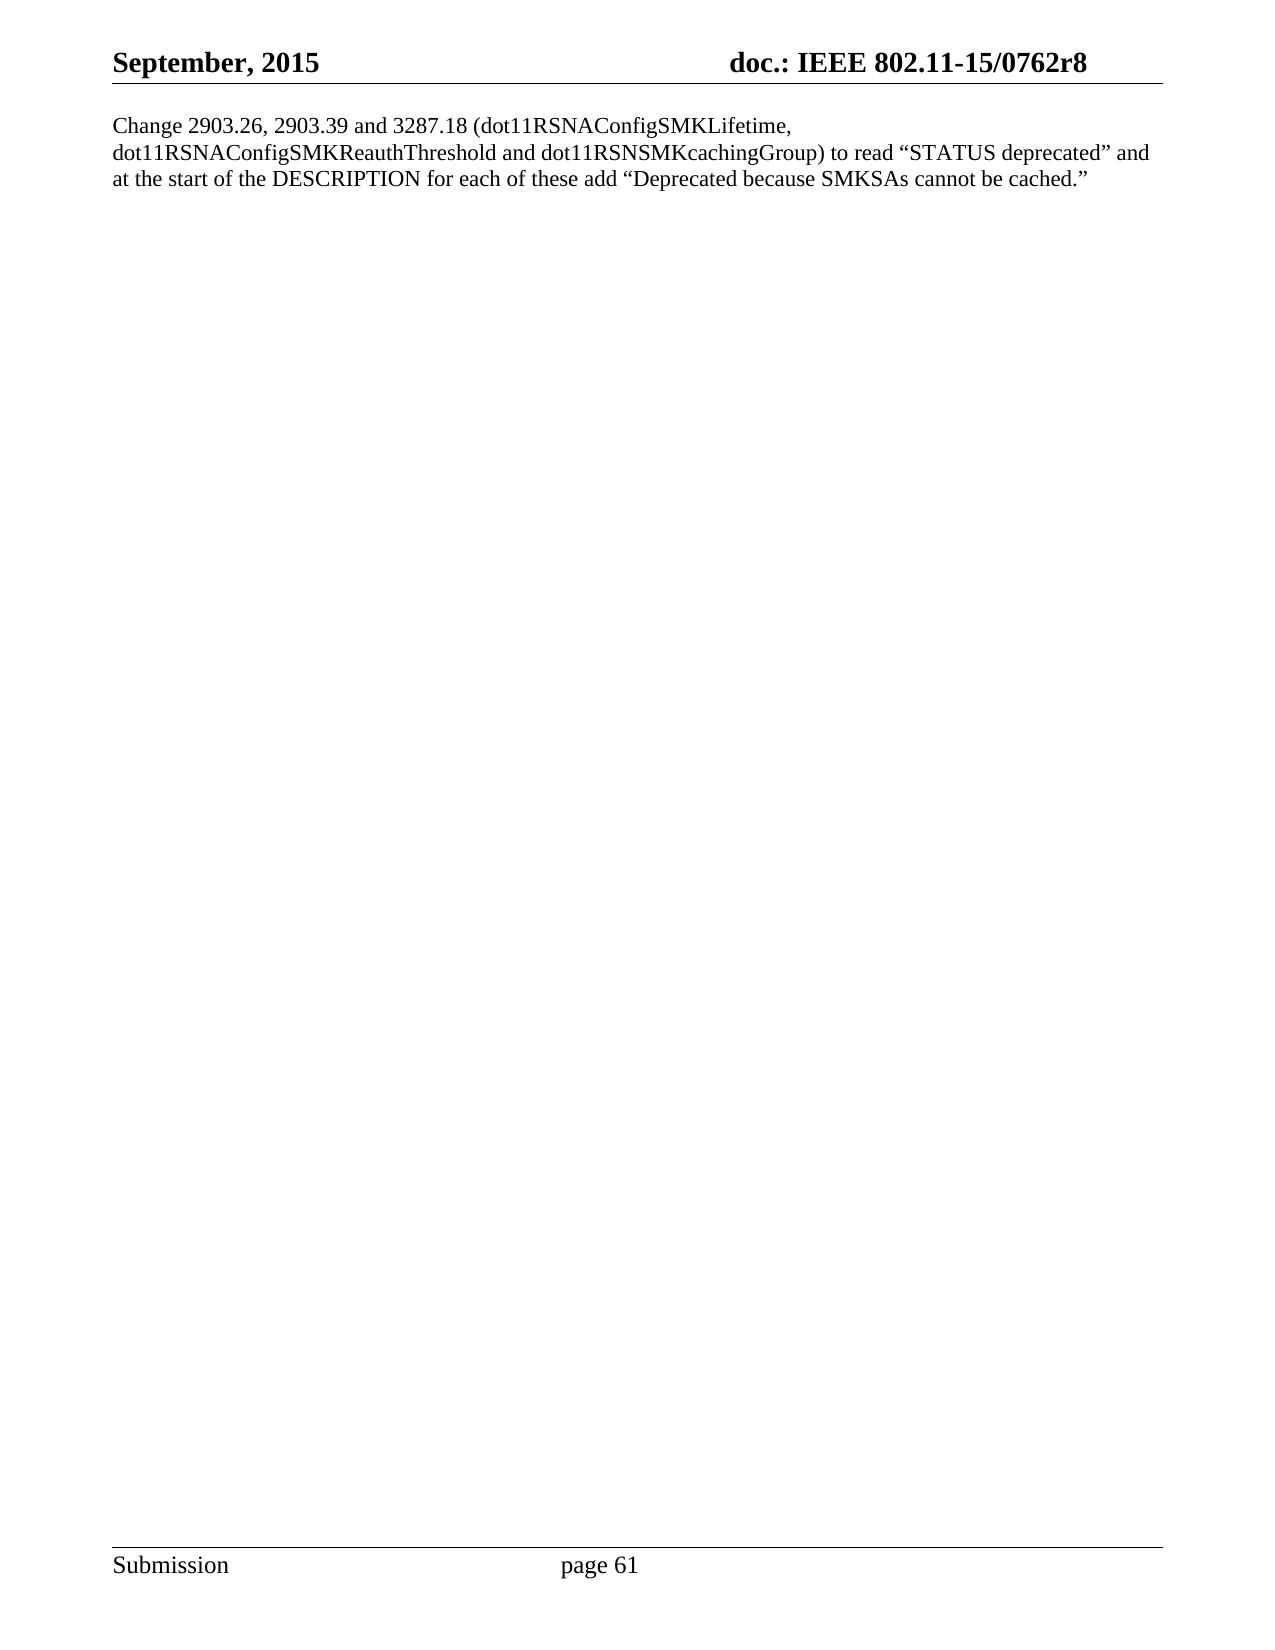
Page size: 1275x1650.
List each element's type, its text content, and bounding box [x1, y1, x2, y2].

text Change 2903.26, 2903.39 and 3287.18 (dot11RSNAConfigSMKLifetime, dot11RSNAConfigSMKReauthThreshold and dot11RSNSMKcachingGroup) to read “STATUS deprecated” and at the start of the DESCRIPTION for each of these add “Deprecated because SMKSAs cannot be cached.” [112, 112, 1163, 191]
